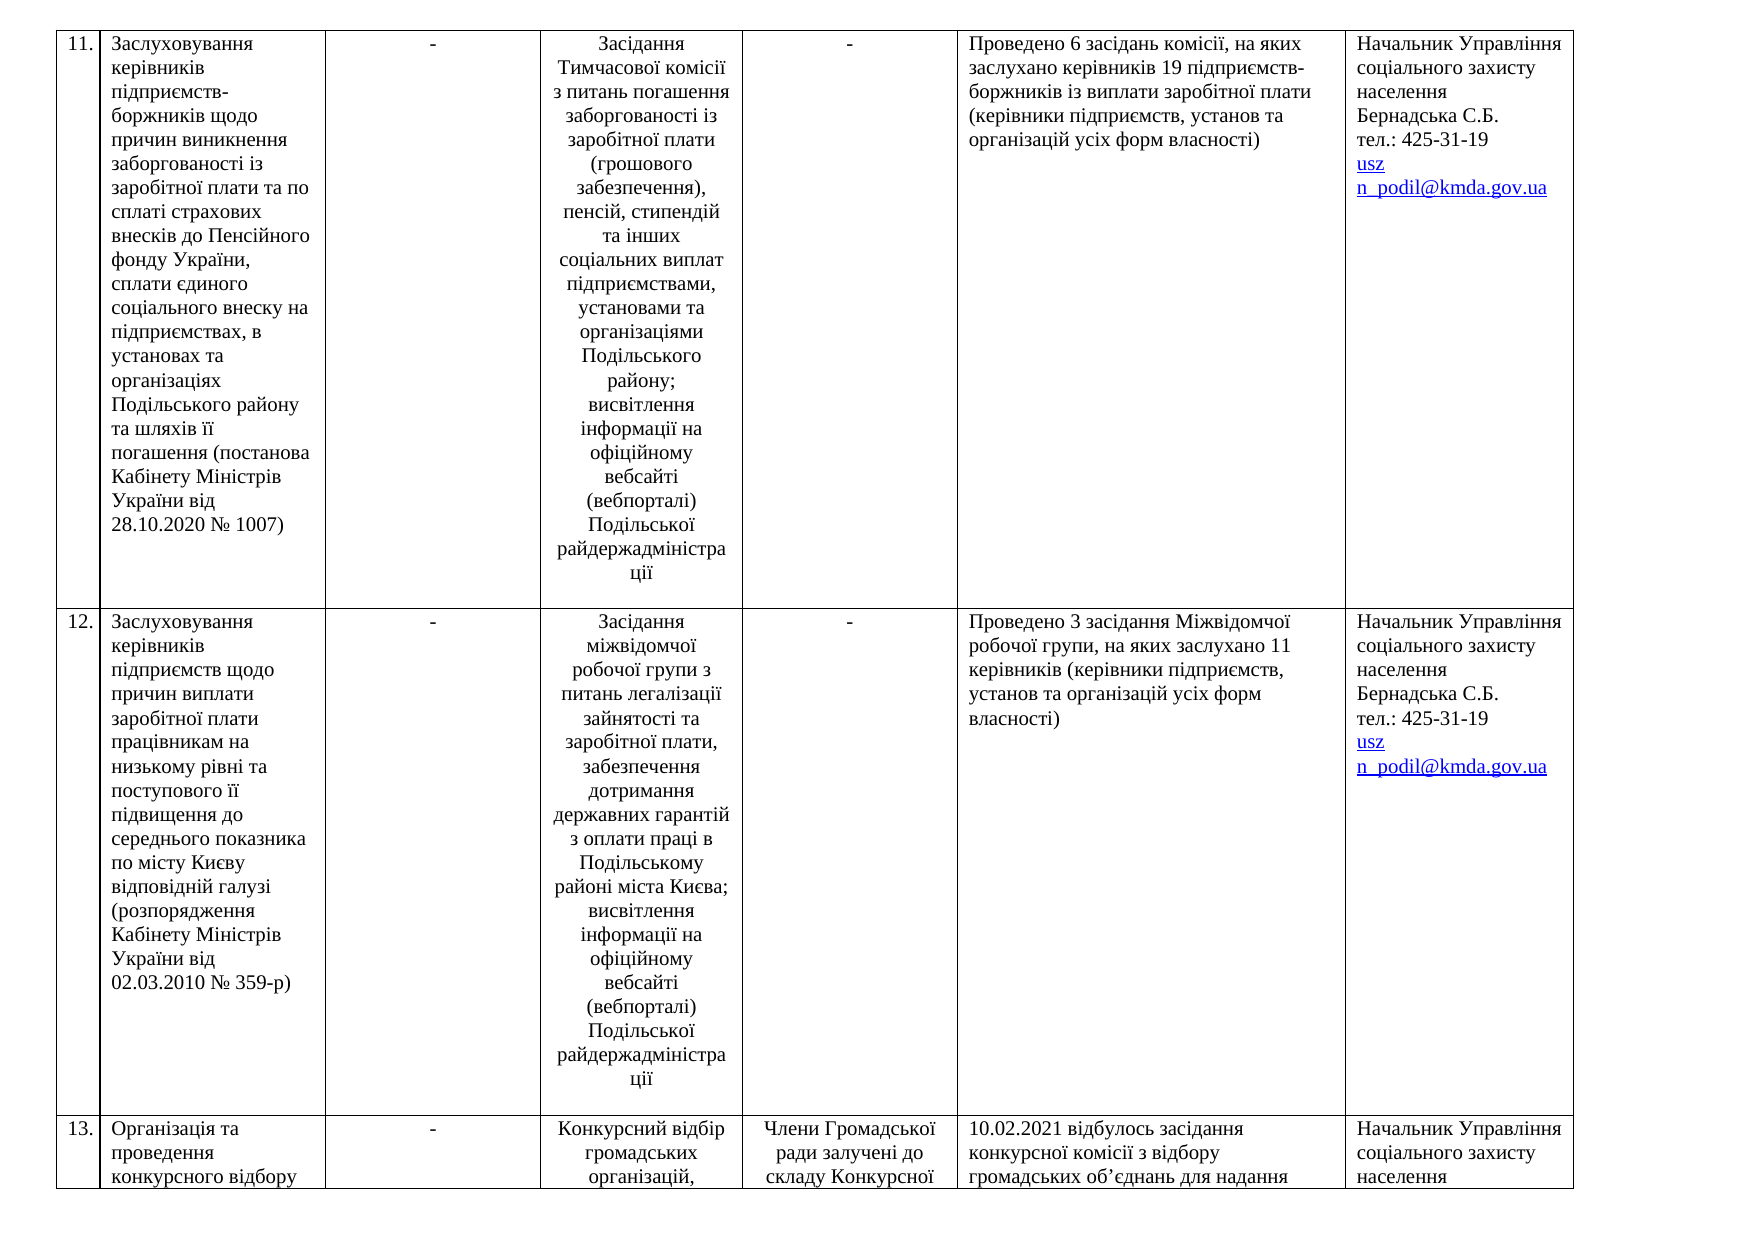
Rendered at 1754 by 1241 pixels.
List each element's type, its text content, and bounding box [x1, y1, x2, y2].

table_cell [958, 1116, 1345, 1188]
table_cell Проведено 6 засідань комісії, на яких заслухано керівників 19 підприємств-боржників із виплати заробітної плати (керівники підприємств, установ та організацій усіх форм власності) [958, 31, 1345, 608]
table_cell Начальник Управління соціального захисту населення Бернадська С.Б. тел.: 425-31-19 uszn_podil@kmda.gov.ua [1346, 609, 1573, 1114]
table_cell Заслуховування керівників підприємств-боржників щодо причин виникнення заборгованості із заробітної плати та по сплаті страхових внесків до Пенсійного фонду України, сплати єдиного соціального внеску на підприємствах, в установах та організаціях Подільського району та шляхів її погашення (постанова Кабінету Міністрів України від 28.10.2020 № 1007) [101, 31, 325, 608]
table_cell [743, 1116, 957, 1188]
table_cell [57, 1116, 99, 1188]
table_cell Заслуховування керівників підприємств щодо причин виплати заробітної плати працівникам на низькому рівні та поступового її підвищення до середнього показника по місту Києву відповідній галузі (розпорядження Кабінету Міністрів України від 02.03.2010 № 359-р) [101, 609, 325, 1114]
table_cell - [743, 31, 957, 608]
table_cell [101, 1116, 325, 1188]
table_cell Проведено 3 засідання Міжвідомчої робочої групи, на яких заслухано 11 керівників (керівники підприємств, установ та організацій усіх форм власності) [958, 609, 1345, 1114]
table_cell - [326, 1116, 540, 1188]
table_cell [1346, 1116, 1573, 1188]
table_cell Начальник Управління соціального захисту населення Бернадська С.Б. тел.: 425-31-19 uszn_podil@kmda.gov.ua [1346, 31, 1573, 608]
table_cell [57, 609, 99, 1114]
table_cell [541, 1116, 742, 1188]
table_cell Засідання Тимчасової комісії з питань погашення заборгованості із заробітної плати (грошового забезпечення), пенсій, стипендій та інших соціальних виплат підприємствами, установами та організаціями Подільського району; висвітлення інформації на офіційному вебсайті (вебпорталі) Подільської райдержадміністрації [541, 31, 742, 608]
table_cell [57, 31, 99, 608]
table_cell - [326, 609, 540, 1114]
table_cell Засідання міжвідомчої робочої групи з питань легалізації зайнятості та заробітної плати, забезпечення дотримання державних гарантій з оплати праці в Подільському районі міста Києва; висвітлення інформації на офіційному вебсайті (вебпорталі) Подільської райдержадміністрації [541, 609, 742, 1114]
table_cell - [326, 31, 540, 608]
table_cell - [743, 609, 957, 1114]
